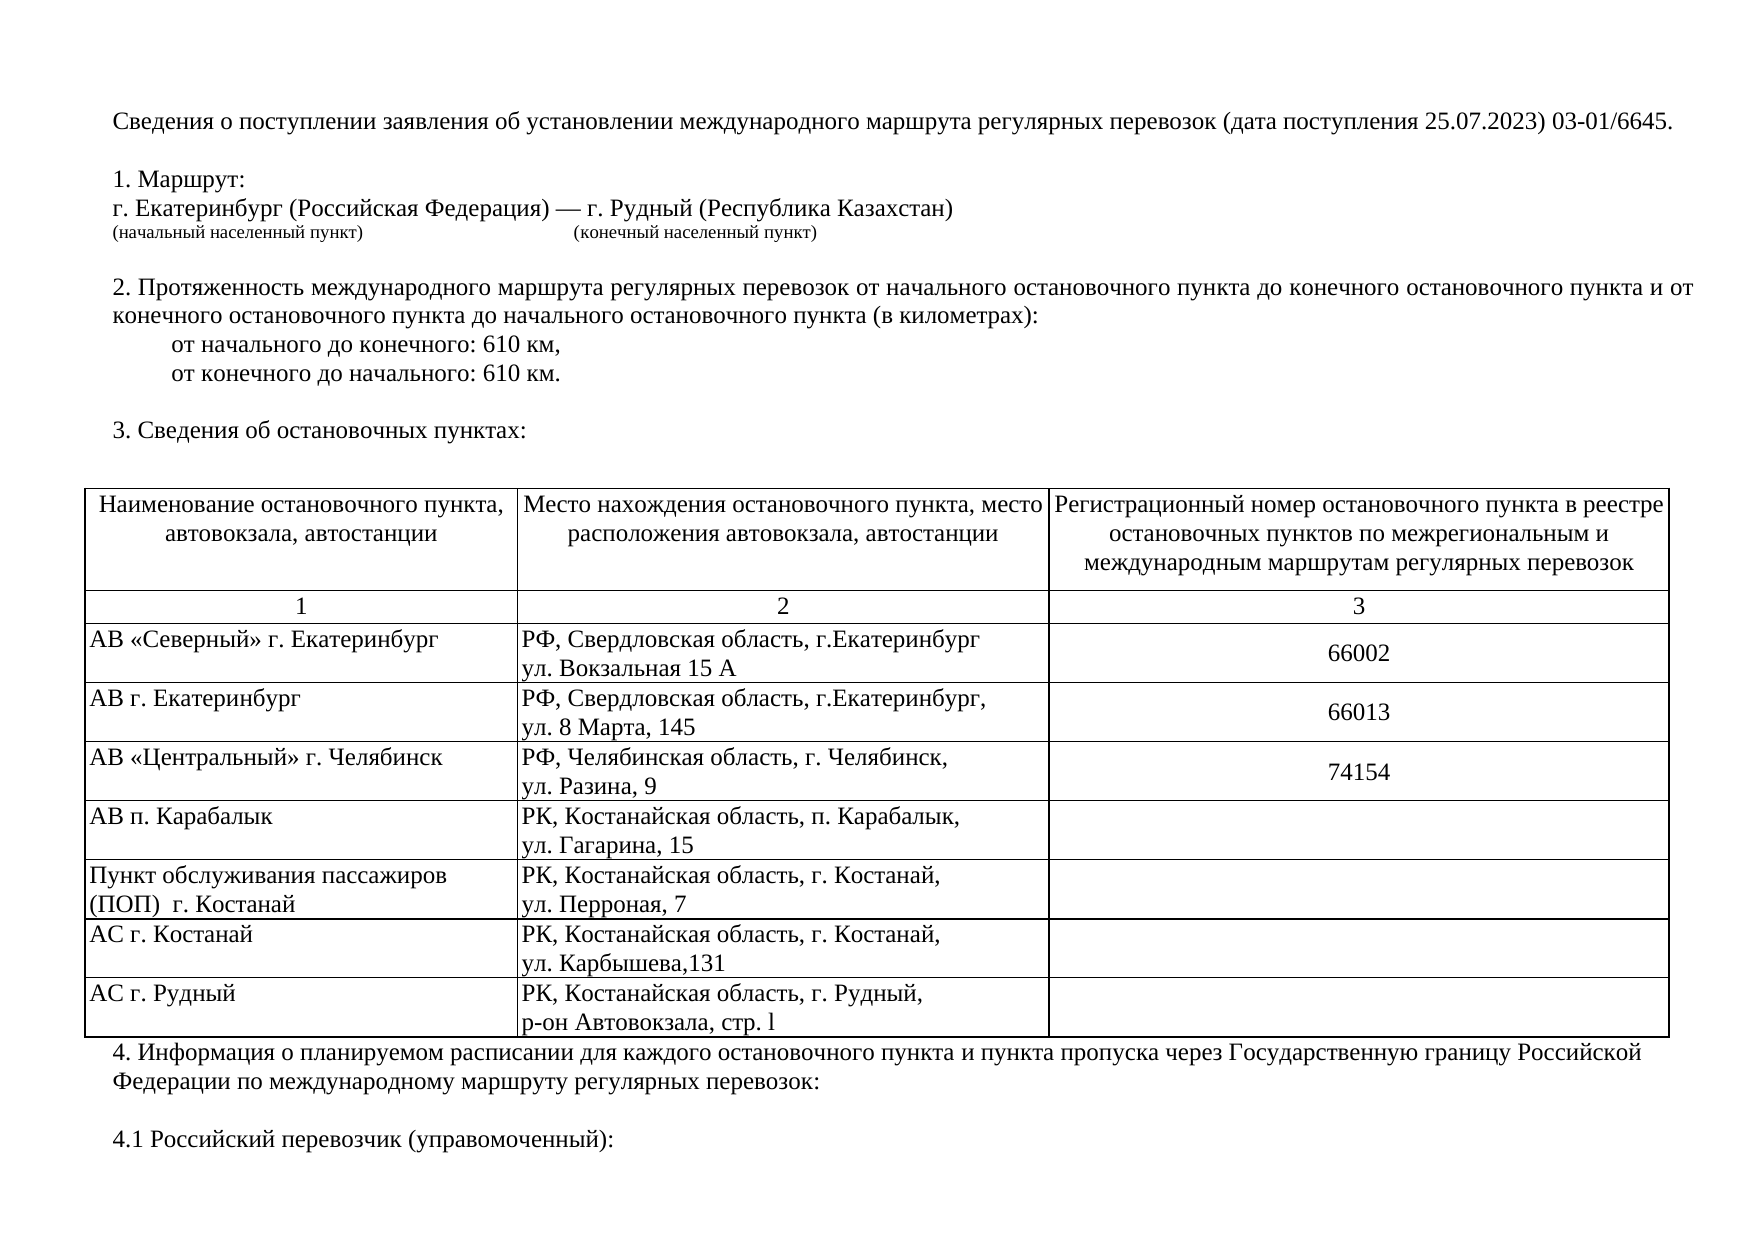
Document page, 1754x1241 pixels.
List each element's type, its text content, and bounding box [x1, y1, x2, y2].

text 1. Маршрут: [112, 164, 1695, 193]
table_cell АВ г. Екатеринбург [86, 683, 517, 741]
table_cell Пункт обслуживания пассажиров (ПОП) г. Костанай [86, 860, 517, 918]
table_header Место нахождения остановочного пункта, место расположения автовокзала, автостанции [518, 489, 1048, 589]
table_cell [1050, 920, 1668, 977]
table_cell АВ «Центральный» г. Челябинск [86, 742, 517, 800]
table_cell 74154 [1050, 742, 1668, 800]
table_cell 3 [1050, 591, 1668, 622]
text от конечного до начального: 610 км. [112, 358, 1695, 387]
table_cell РК, Костанайская область, г. Костанай, ул. Карбышева,131 [518, 920, 1048, 977]
text 3. Сведения об остановочных пунктах: [112, 415, 1695, 444]
table_cell 1 [86, 591, 517, 622]
text от начального до конечного: 610 км, [112, 329, 1695, 358]
text г. Екатеринбург (Российская Федерация) — г. Рудный (Республика Казахстан) [112, 193, 1695, 221]
table_cell РФ, Челябинская область, г. Челябинск, ул. Разина, 9 [518, 742, 1048, 800]
table_cell 66002 [1050, 624, 1668, 682]
table_cell РК, Костанайская область, г. Костанай, ул. Перроная, 7 [518, 860, 1048, 918]
table_cell 2 [518, 591, 1048, 622]
table_cell АВ п. Карабалык [86, 801, 517, 859]
table_cell [1050, 801, 1668, 859]
table_cell РК, Костанайская область, п. Карабалык, ул. Гагарина, 15 [518, 801, 1048, 859]
text 4.1 Российский перевозчик (управомоченный): [112, 1124, 1695, 1152]
table_header Регистрационный номер остановочного пункта в реестре остановочных пунктов по межрегиональным и международным маршрутам регулярных перевозок [1050, 489, 1668, 589]
table_cell 66013 [1050, 683, 1668, 741]
table_cell АС г. Рудный [86, 978, 517, 1036]
table_cell АС г. Костанай [86, 920, 517, 977]
table_header Наименование остановочного пункта, автовокзала, автостанции [86, 489, 517, 589]
text Сведения о поступлении заявления об установлении международного маршрута регулярных перевозок (дата поступления 25.07.2023) 03-01/6645. [112, 106, 1695, 135]
text 2. Протяженность международного маршрута регулярных перевозок от начального остановочного пункта до конечного остановочного пункта и от конечного остановочного пункта до начального остановочного пункта (в километрах): [112, 272, 1695, 329]
table_cell [1050, 860, 1668, 918]
table_cell АВ «Северный» г. Екатеринбург [86, 624, 517, 682]
text 4. Информация о планируемом расписании для каждого остановочного пункта и пункта пропуска через Государственную границу Российской Федерации по международному маршруту регулярных перевозок: [112, 502, 1695, 1095]
table_cell [1050, 978, 1668, 1036]
text (начальный населенный пункт) (конечный населенный пункт) [112, 221, 1695, 243]
table_cell РФ, Свердловская область, г.Екатеринбург, ул. 8 Марта, 145 [518, 683, 1048, 741]
table_cell РФ, Свердловская область, г.Екатеринбург ул. Вокзальная 15 А [518, 624, 1048, 682]
table_cell РК, Костанайская область, г. Рудный, р-он Автовокзала, стр. l [518, 978, 1048, 1036]
